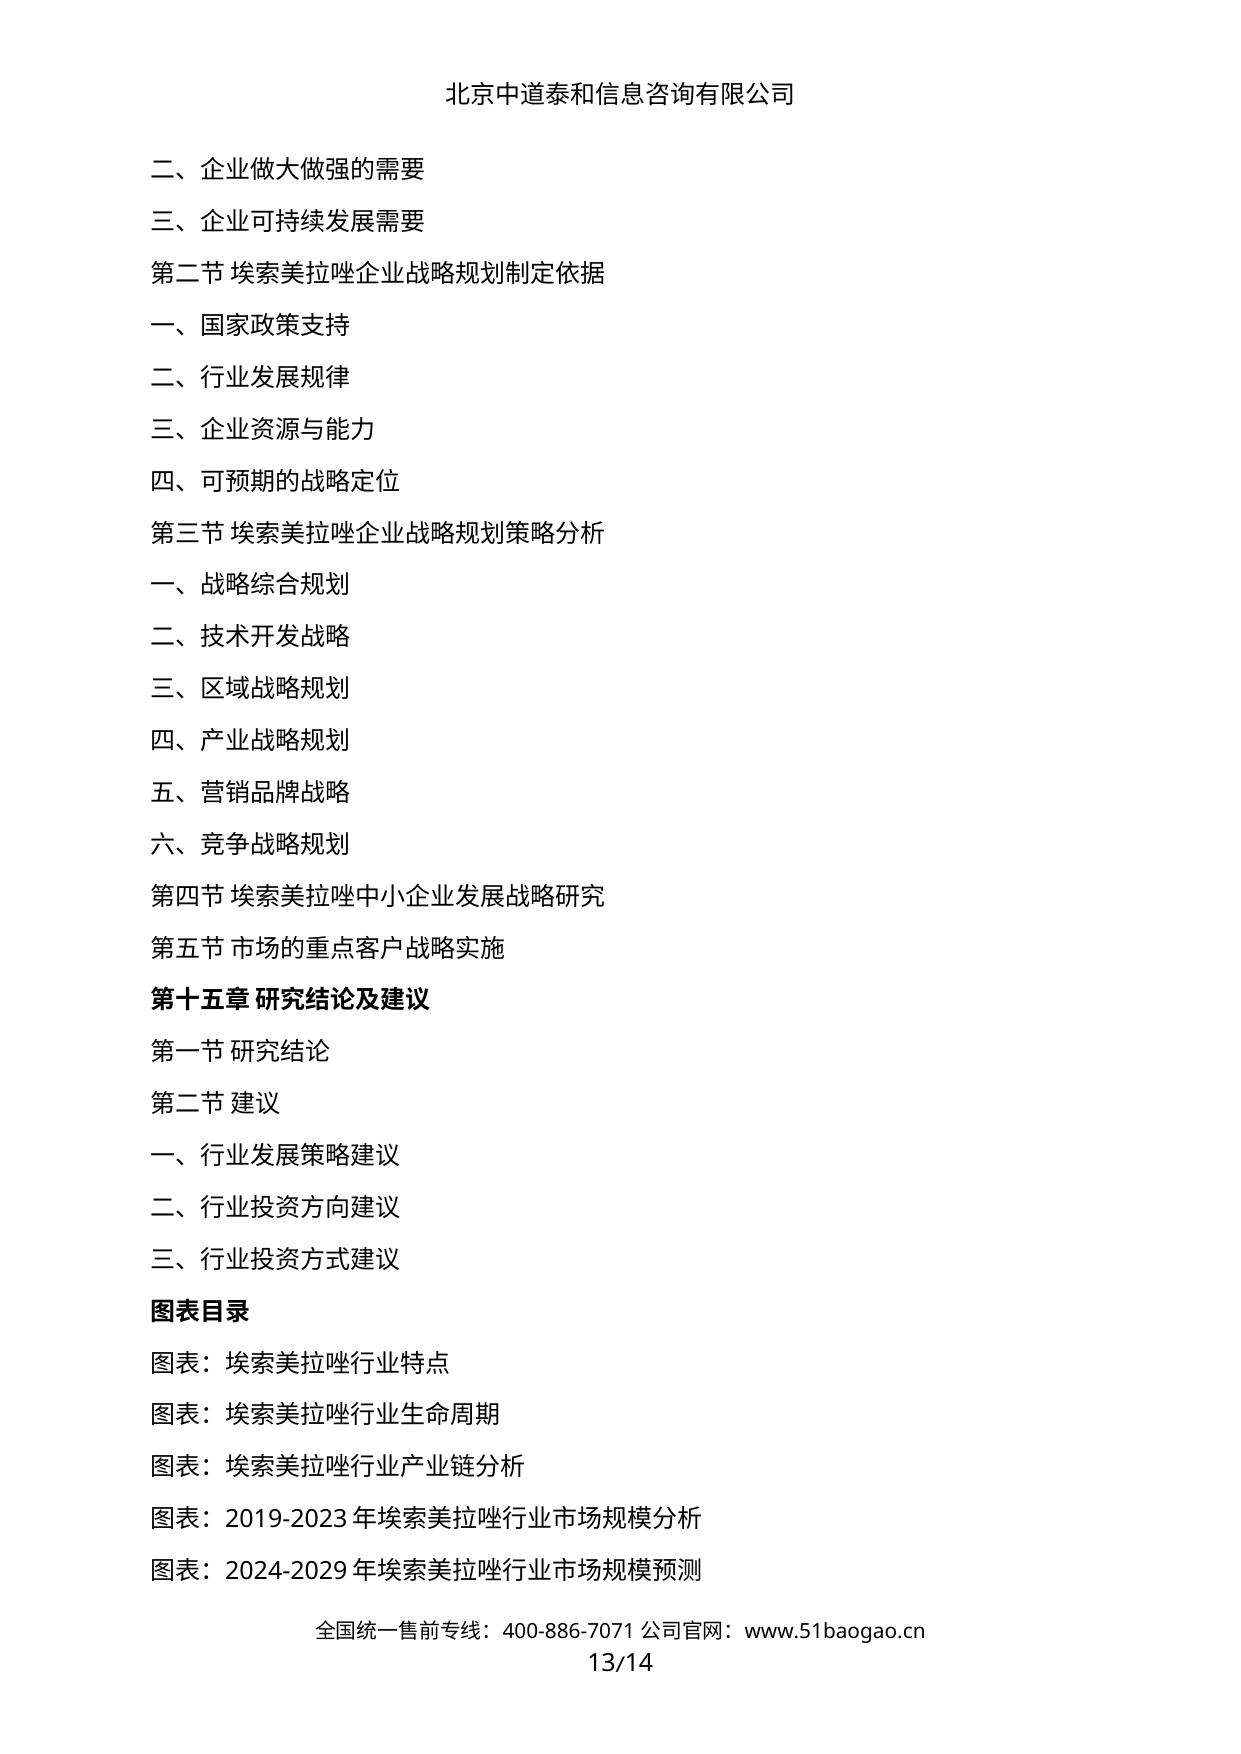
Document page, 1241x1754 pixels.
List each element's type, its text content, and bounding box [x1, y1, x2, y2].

text 图表：埃索美拉唑行业特点 [150, 1343, 1090, 1379]
text 六、竞争战略规划 [150, 824, 1090, 861]
text 二、行业发展规律 [150, 357, 1090, 394]
text 四、产业战略规划 [150, 721, 1090, 757]
text 四、可预期的战略定位 [150, 461, 1090, 497]
text 图表：2024-2029年埃索美拉唑行业市场规模预测 [150, 1551, 1090, 1587]
text 二、技术开发战略 [150, 617, 1090, 653]
text 三、行业投资方式建议 [150, 1239, 1090, 1276]
text 三、企业资源与能力 [150, 409, 1090, 446]
text 图表：埃索美拉唑行业生命周期 [150, 1395, 1090, 1431]
text 图表目录 [150, 1291, 1090, 1327]
text 一、国家政策支持 [150, 306, 1090, 342]
text 第一节 研究结论 [150, 1032, 1090, 1068]
text 一、战略综合规划 [150, 565, 1090, 601]
text 图表：埃索美拉唑行业产业链分析 [150, 1447, 1090, 1483]
text 二、企业做大做强的需要 [150, 150, 1090, 186]
text 二、行业投资方向建议 [150, 1187, 1090, 1224]
text 五、营销品牌战略 [150, 772, 1090, 809]
text 第三节 埃索美拉唑企业战略规划策略分析 [150, 513, 1090, 549]
text 三、企业可持续发展需要 [150, 202, 1090, 238]
text 第四节 埃索美拉唑中小企业发展战略研究 [150, 876, 1090, 912]
text 三、区域战略规划 [150, 669, 1090, 705]
text 第二节 埃索美拉唑企业战略规划制定依据 [150, 254, 1090, 290]
text 第二节 建议 [150, 1084, 1090, 1120]
text 图表：2019-2023年埃索美拉唑行业市场规模分析 [150, 1499, 1090, 1535]
text 第十五章 研究结论及建议 [150, 980, 1090, 1016]
text 一、行业发展策略建议 [150, 1136, 1090, 1172]
text 第五节 市场的重点客户战略实施 [150, 928, 1090, 964]
